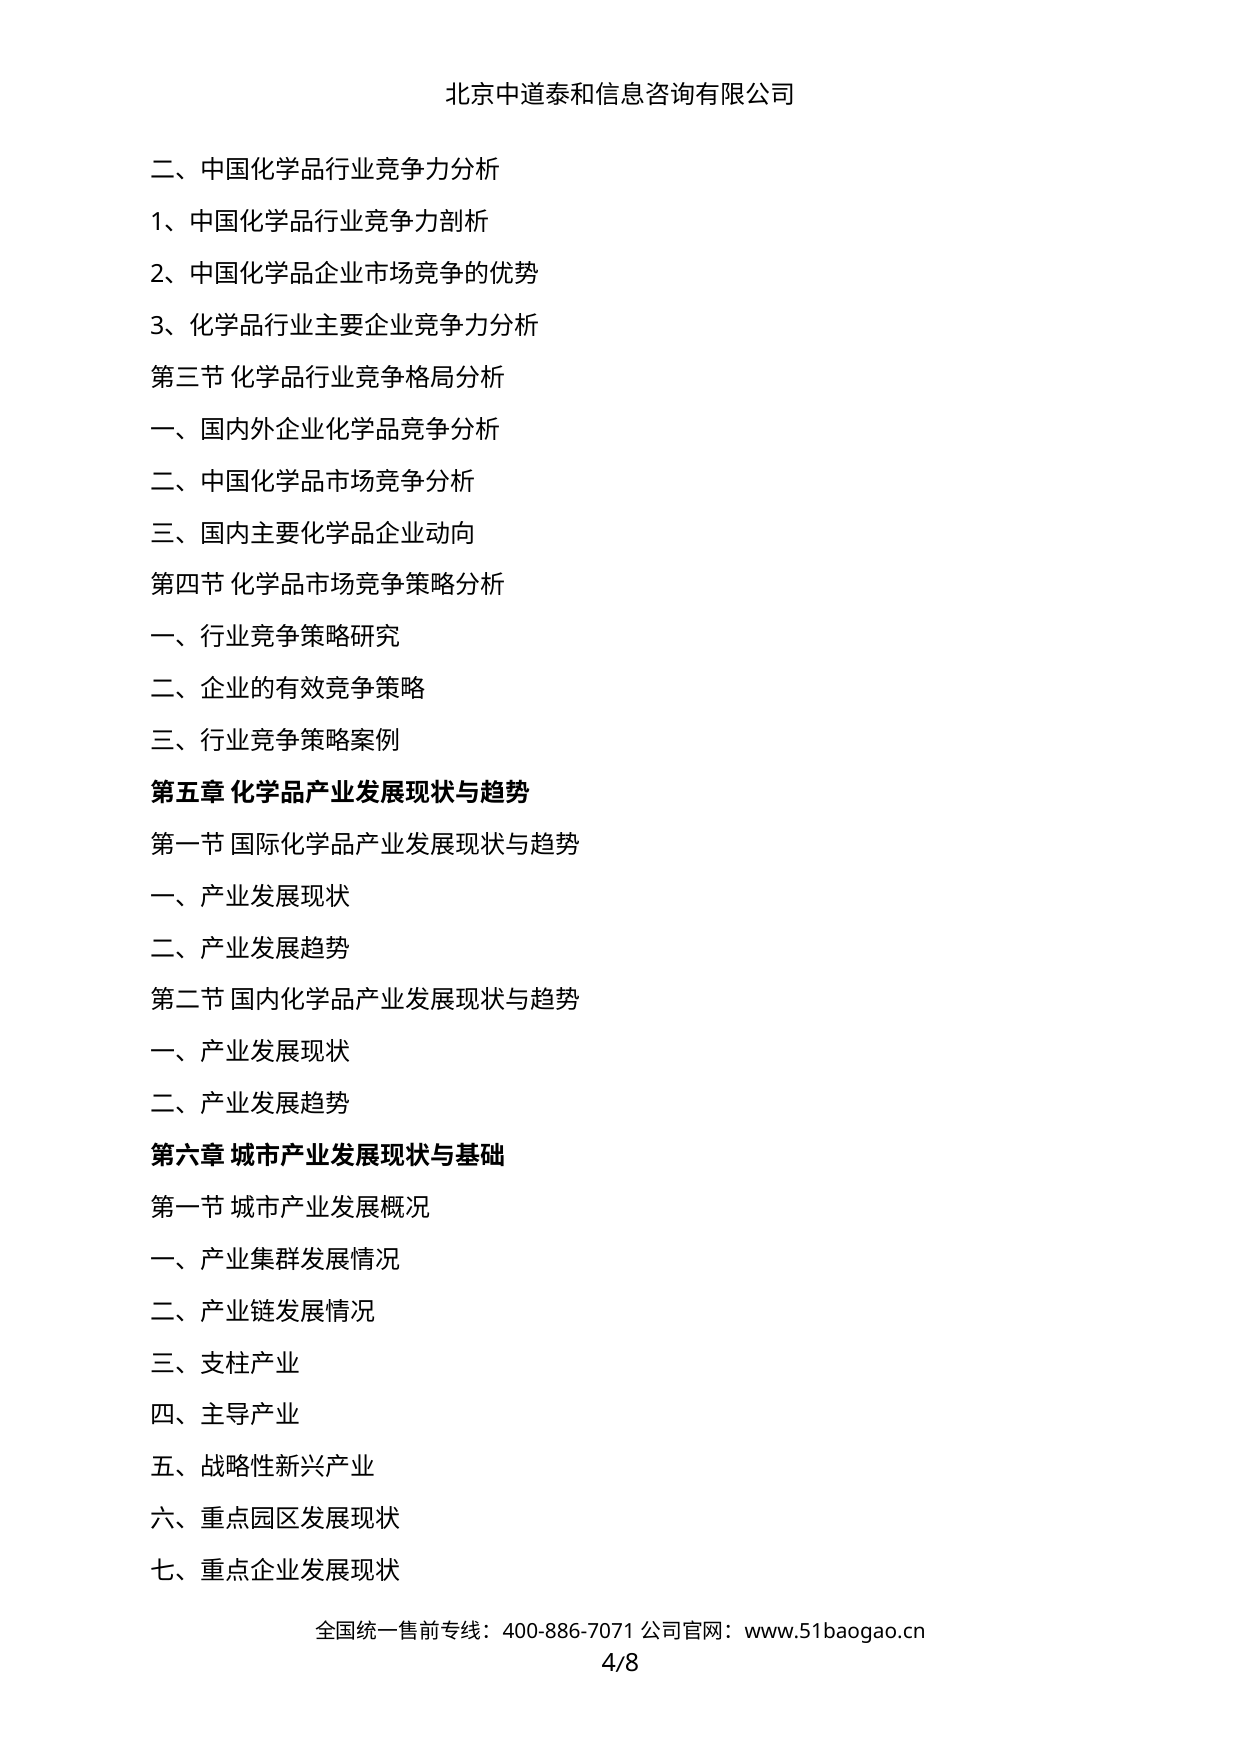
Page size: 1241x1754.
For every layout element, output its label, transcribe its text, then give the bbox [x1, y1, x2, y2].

text 第一节 国际化学品产业发展现状与趋势 [150, 824, 1090, 861]
text 第二节 国内化学品产业发展现状与趋势 [150, 980, 1090, 1016]
text 二、企业的有效竞争策略 [150, 669, 1090, 705]
text 二、中国化学品行业竞争力分析 [150, 150, 1090, 186]
text 2、中国化学品企业市场竞争的优势 [150, 254, 1090, 290]
text 第六章 城市产业发展现状与基础 [150, 1136, 1090, 1172]
text 一、产业集群发展情况 [150, 1239, 1090, 1276]
text 一、国内外企业化学品竞争分析 [150, 409, 1090, 446]
text 1、中国化学品行业竞争力剖析 [150, 202, 1090, 238]
text 七、重点企业发展现状 [150, 1551, 1090, 1587]
text 五、战略性新兴产业 [150, 1447, 1090, 1483]
text 一、产业发展现状 [150, 1032, 1090, 1068]
text 第四节 化学品市场竞争策略分析 [150, 565, 1090, 601]
text 六、重点园区发展现状 [150, 1499, 1090, 1535]
text 一、产业发展现状 [150, 876, 1090, 912]
text 第三节 化学品行业竞争格局分析 [150, 357, 1090, 394]
text 第一节 城市产业发展概况 [150, 1187, 1090, 1224]
text 3、化学品行业主要企业竞争力分析 [150, 306, 1090, 342]
text 二、产业发展趋势 [150, 1084, 1090, 1120]
text 二、产业链发展情况 [150, 1291, 1090, 1327]
text 三、行业竞争策略案例 [150, 721, 1090, 757]
text 一、行业竞争策略研究 [150, 617, 1090, 653]
text 二、产业发展趋势 [150, 928, 1090, 964]
text 三、支柱产业 [150, 1343, 1090, 1379]
text 第五章 化学品产业发展现状与趋势 [150, 772, 1090, 809]
text 二、中国化学品市场竞争分析 [150, 461, 1090, 497]
text 四、主导产业 [150, 1395, 1090, 1431]
text 三、国内主要化学品企业动向 [150, 513, 1090, 549]
